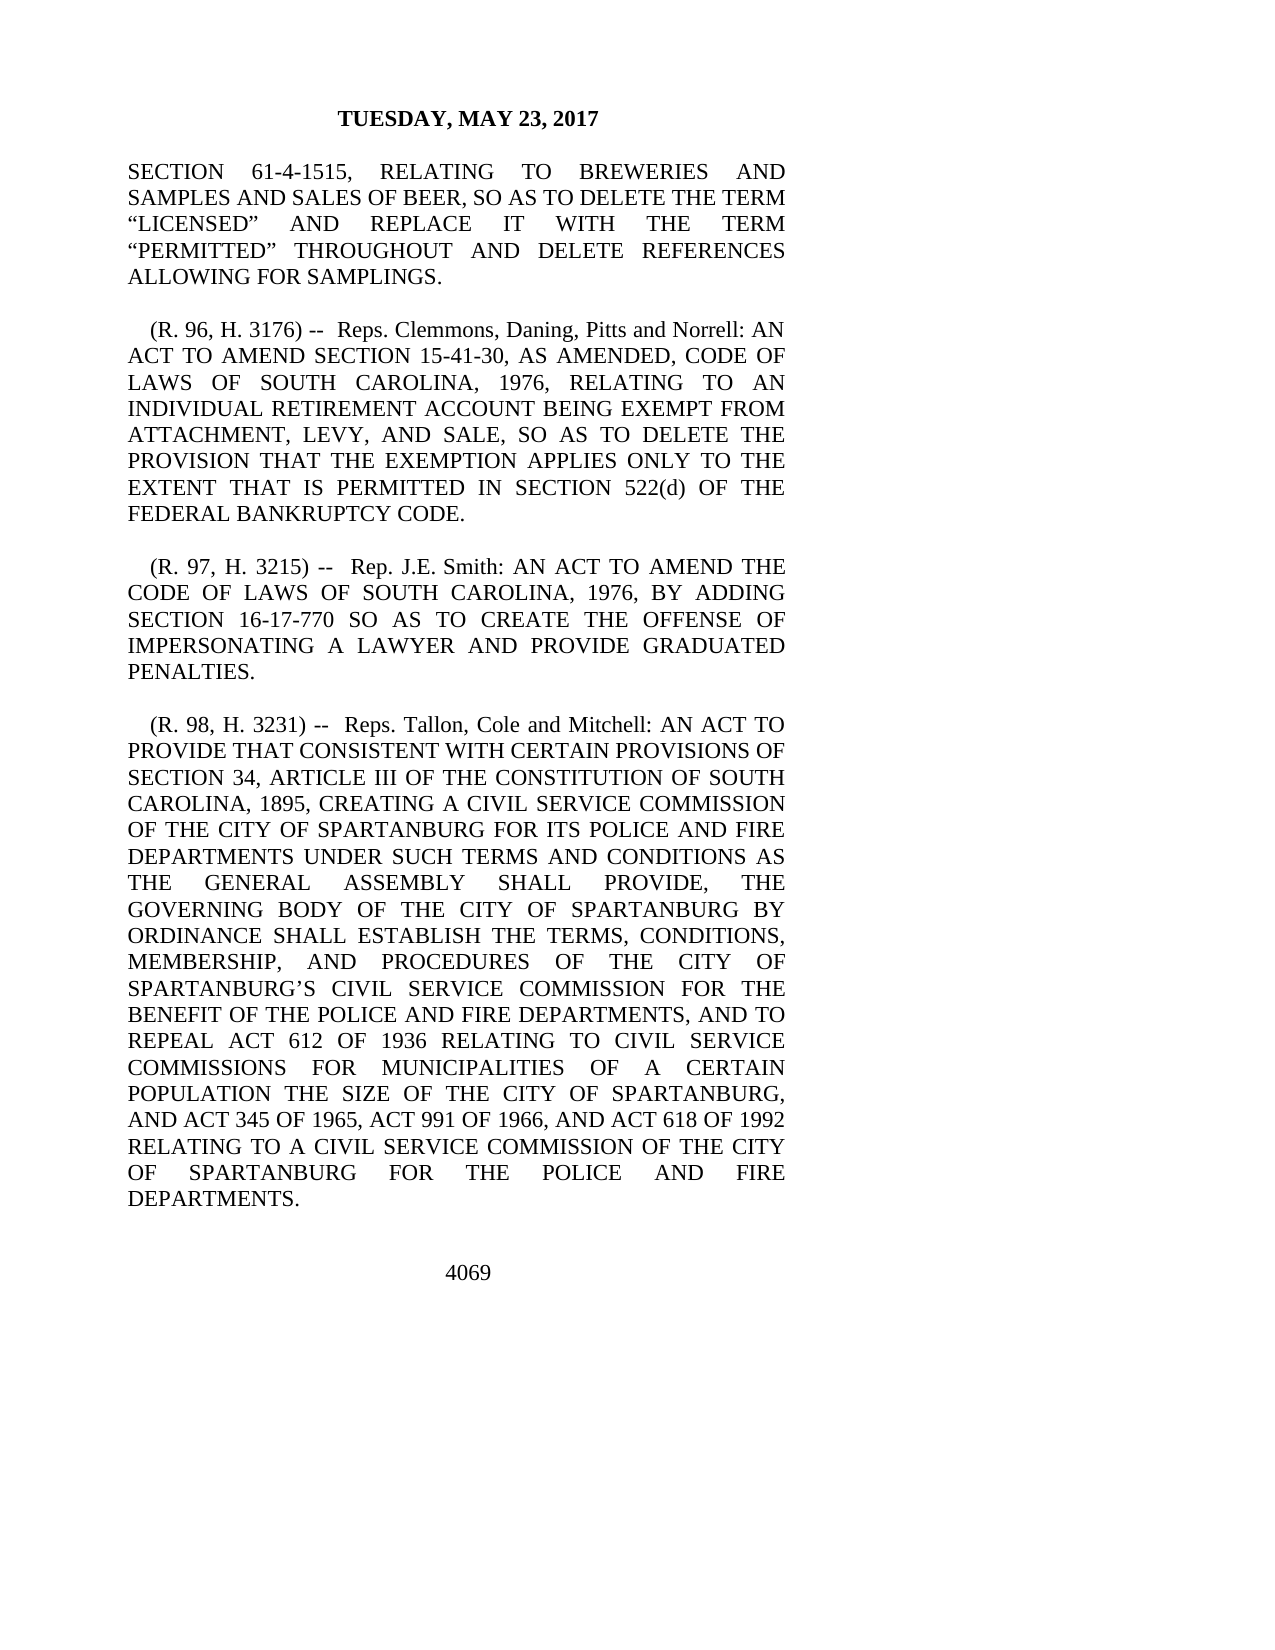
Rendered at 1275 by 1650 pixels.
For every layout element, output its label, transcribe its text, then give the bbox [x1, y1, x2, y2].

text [127, 158, 786, 289]
text (R. 97, H. 3215) -- Rep. J.E. Smith: AN ACT TO AMEND THE CODE OF LAWS OF SOUTH CAROLINA, 1976, BY ADDING SECTION 16-17-770 SO AS TO CREATE THE OFFENSE OF IMPERSONATING A LAWYER AND PROVIDE GRADUATED PENALTIES. [127, 553, 786, 685]
text (R. 96, H. 3176) -- Reps. Clemmons, Daning, Pitts and Norrell: AN ACT TO AMEND SECTION 15-41-30, AS AMENDED, CODE OF LAWS OF SOUTH CAROLINA, 1976, RELATING TO AN INDIVIDUAL RETIREMENT ACCOUNT BEING EXEMPT FROM ATTACHMENT, LEVY, AND SALE, SO AS TO DELETE THE PROVISION THAT THE EXEMPTION APPLIES ONLY TO THE EXTENT THAT IS PERMITTED IN SECTION 522(d) OF THE FEDERAL BANKRUPTCY CODE. [127, 316, 786, 527]
text (R. 98, H. 3231) -- Reps. Tallon, Cole and Mitchell: AN ACT TO PROVIDE THAT CONSISTENT WITH CERTAIN PROVISIONS OF SECTION 34, ARTICLE III OF THE CONSTITUTION OF SOUTH CAROLINA, 1895, CREATING A CIVIL SERVICE COMMISSION OF THE CITY OF SPARTANBURG FOR ITS POLICE AND FIRE DEPARTMENTS UNDER SUCH TERMS AND CONDITIONS AS THE GENERAL ASSEMBLY SHALL PROVIDE, THE GOVERNING BODY OF THE CITY OF SPARTANBURG BY ORDINANCE SHALL ESTABLISH THE TERMS, CONDITIONS, MEMBERSHIP, AND PROCEDURES OF THE CITY OF SPARTANBURG’S CIVIL SERVICE COMMISSION FOR THE BENEFIT OF THE POLICE AND FIRE DEPARTMENTS, AND TO REPEAL ACT 612 OF 1936 RELATING TO CIVIL SERVICE COMMISSIONS FOR MUNICIPALITIES OF A CERTAIN POPULATION THE SIZE OF THE CITY OF SPARTANBURG, AND ACT 345 OF 1965, ACT 991 OF 1966, AND ACT 618 OF 1992 RELATING TO A CIVIL SERVICE COMMISSION OF THE CITY OF SPARTANBURG FOR THE POLICE AND FIRE DEPARTMENTS. [127, 711, 786, 1212]
